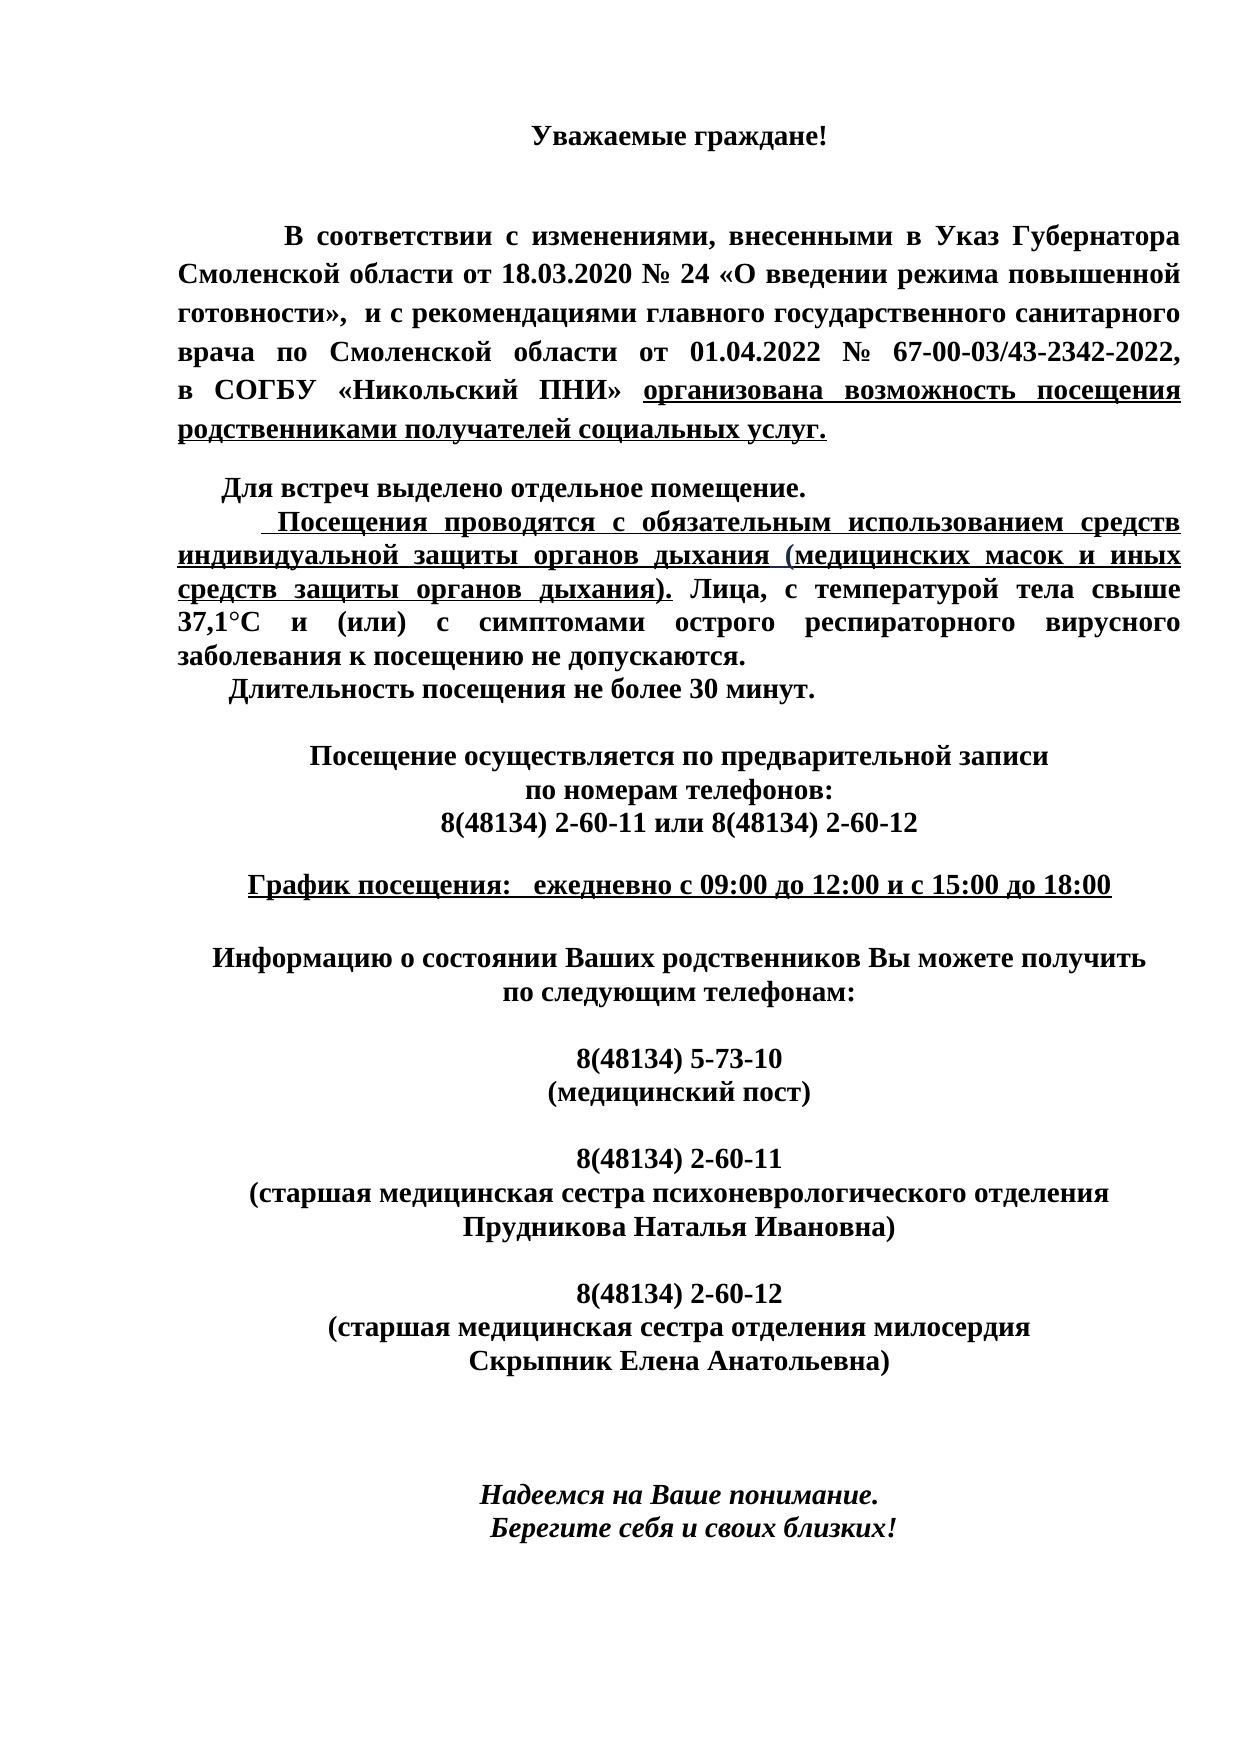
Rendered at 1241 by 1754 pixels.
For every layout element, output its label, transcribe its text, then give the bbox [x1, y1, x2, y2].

text Длительность посещения не более 30 минут. [177, 671, 1181, 705]
text График посещения: ежедневно с 09:00 до 12:00 и с 15:00 до 18:00 [177, 867, 1181, 901]
text Посещения проводятся с обязательным использованием средств индивидуальной защиты органов дыхания (медицинских масок и иных средств защиты органов дыхания). Лица, с температурой тела свыше 37,1°С и (или) с симптомами острого респираторного вирусного заболевания к посещению не допускаются. [177, 571, 1181, 671]
text Надеемся на Ваше понимание. [177, 1477, 1181, 1511]
text Для встреч выделено отдельное помещение. [177, 470, 1181, 504]
text Информацию о состоянии Ваших родственников Вы можете получить по следующим телефонам: [177, 940, 1181, 1007]
text (медицинский пост) [177, 1074, 1181, 1108]
text Берегите себя и своих близких! [177, 1511, 1181, 1544]
text 8(48134) 2-60-12 [177, 1276, 1181, 1309]
text (старшая медицинская сестра отделения милосердия Скрыпник Елена Анатольевна) [177, 1309, 1181, 1376]
text 8(48134) 5-73-10 [177, 1041, 1181, 1074]
text Посещение осуществляется по предварительной записи по номерам телефонов: 8(48134) 2-60-11 или 8(48134) 2-60-12 [177, 738, 1181, 867]
text В соответствии с изменениями, внесенными в Указ Губернатора Смоленской области от 18.03.2020 № 24 «О введении режима повышенной готовности», и с рекомендациями главного государственного санитарного врача по Смоленской области от 01.04.2022 № 67-00-03/43-2342-2022, в СОГБУ «Никольский ПНИ» организована возможность посещения родственниками получателей социальных услуг. [177, 218, 1181, 444]
text Уважаемые граждане! [177, 118, 1181, 152]
text (старшая медицинская сестра психоневрологического отделения Прудникова Наталья Ивановна) [177, 1175, 1181, 1242]
text Посещения проводятся с обязательным использованием средств индивидуальной защиты органов дыхания (медицинских масок и иных средств защиты органов дыхания). Лица, с температурой тела свыше 37,1°С и (или) с симптомами острого респираторного вирусного заболевания к посещению не допускаются. [177, 504, 1181, 566]
text 8(48134) 2-60-11 [177, 1142, 1181, 1175]
